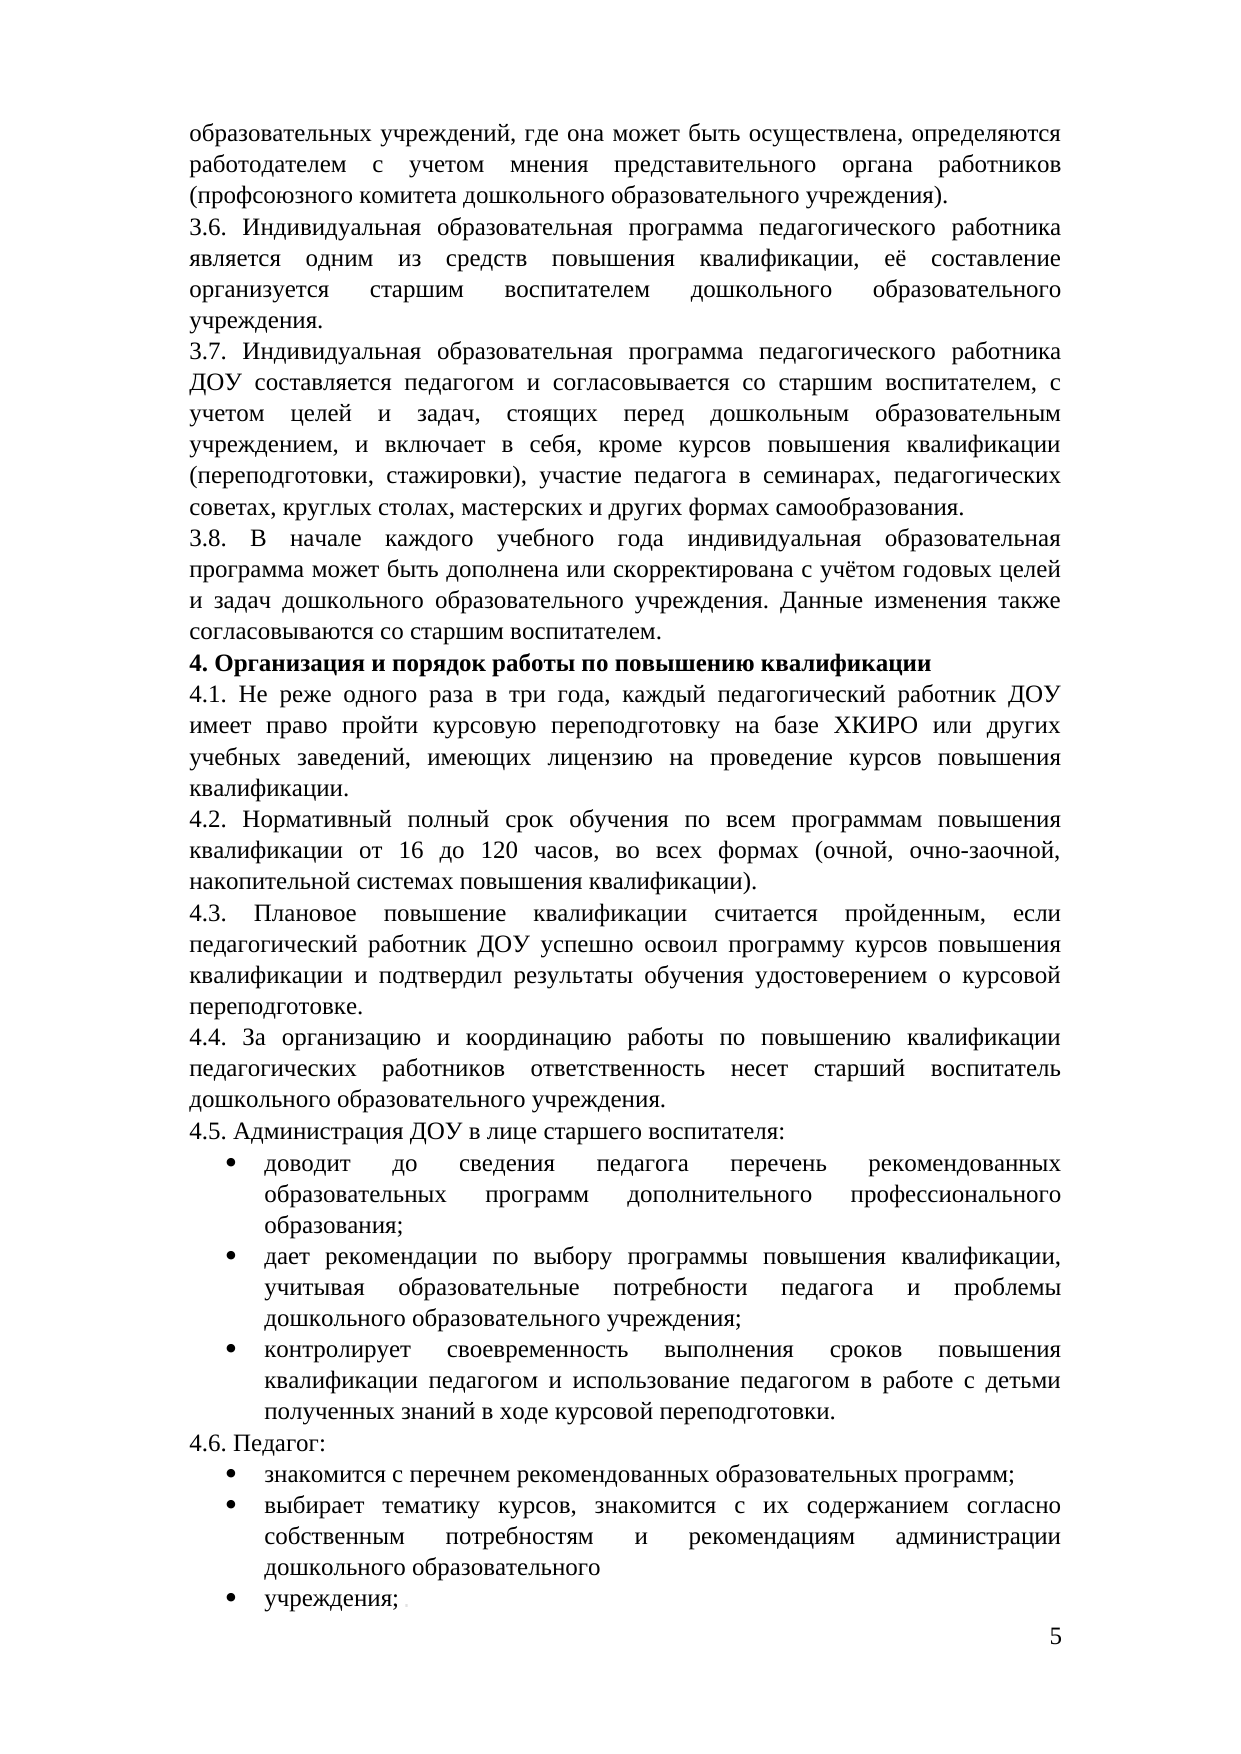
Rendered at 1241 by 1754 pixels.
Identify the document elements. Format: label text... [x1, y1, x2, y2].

text 4.5. Администрация ДОУ в лице старшего воспитателя: [189, 1116, 1062, 1145]
list доводит до сведения педагога перечень рекомендованных образовательных программ дополнительного профессионального образования; [227, 1148, 1062, 1238]
list знакомится с перечнем рекомендованных образовательных программ; [227, 1459, 1062, 1488]
text 4.1. Не реже одного раза в три года, каждый педагогический работник ДОУ имеет право пройти курсовую переподготовку на базе ХКИРО или других учебных заведений, имеющих лицензию на проведение курсов повышения квалификации. [189, 679, 1062, 801]
list выбирает тематику курсов, знакомится с их содержанием согласно собственным потребностям и рекомендациям администрации дошкольного образовательного [227, 1490, 1062, 1581]
list дает рекомендации по выбору программы повышения квалификации, учитывая образовательные потребности педагога и проблемы дошкольного образовательного учреждения; [227, 1241, 1062, 1332]
text 4.6. Педагог: [189, 1428, 1062, 1456]
text 4.2. Нормативный полный срок обучения по всем программам повышения квалификации от 16 до 120 часов, во всех формах (очной, очно-заочной, накопительной системах повышения квалификации). [189, 804, 1062, 895]
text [189, 118, 1062, 209]
text 4. Организация и порядок работы по повышению квалификации [189, 648, 1062, 677]
text 3.7. Индивидуальная образовательная программа педагогического работника ДОУ составляется педагогом и согласовывается со старшим воспитателем, с учетом целей и задач, стоящих перед дошкольным образовательным учреждением, и включает в себя, кроме курсов повышения квалификации (переподготовки, стажировки), участие педагога в семинарах, педагогических советах, круглых столах, мастерских и других формах самообразования. [189, 336, 1062, 520]
text 4.4. За организацию и координацию работы по повышению квалификации педагогических работников ответственность несет старший воспитатель дошкольного образовательного учреждения. [189, 1022, 1062, 1113]
text 4.3. Плановое повышение квалификации считается пройденным, если педагогический работник ДОУ успешно освоил программу курсов повышения квалификации и подтвердил результаты обучения удостоверением о курсовой переподготовке. [189, 898, 1062, 1020]
list учреждения; [227, 1583, 1062, 1612]
list контролирует своевременность выполнения сроков повышения квалификации педагогом и использование педагогом в работе с детьми полученных знаний в ходе курсовой переподготовки. [227, 1334, 1062, 1425]
text 3.8. В начале каждого учебного года индивидуальная образовательная программа может быть дополнена или скорректирована с учётом годовых целей и задач дошкольного образовательного учреждения. Данные изменения также согласовываются со старшим воспитателем. [189, 523, 1062, 645]
text 3.6. Индивидуальная образовательная программа педагогического работника является одним из средств повышения квалификации, её составление организуется старшим воспитателем дошкольного образовательного учреждения. [189, 212, 1062, 334]
